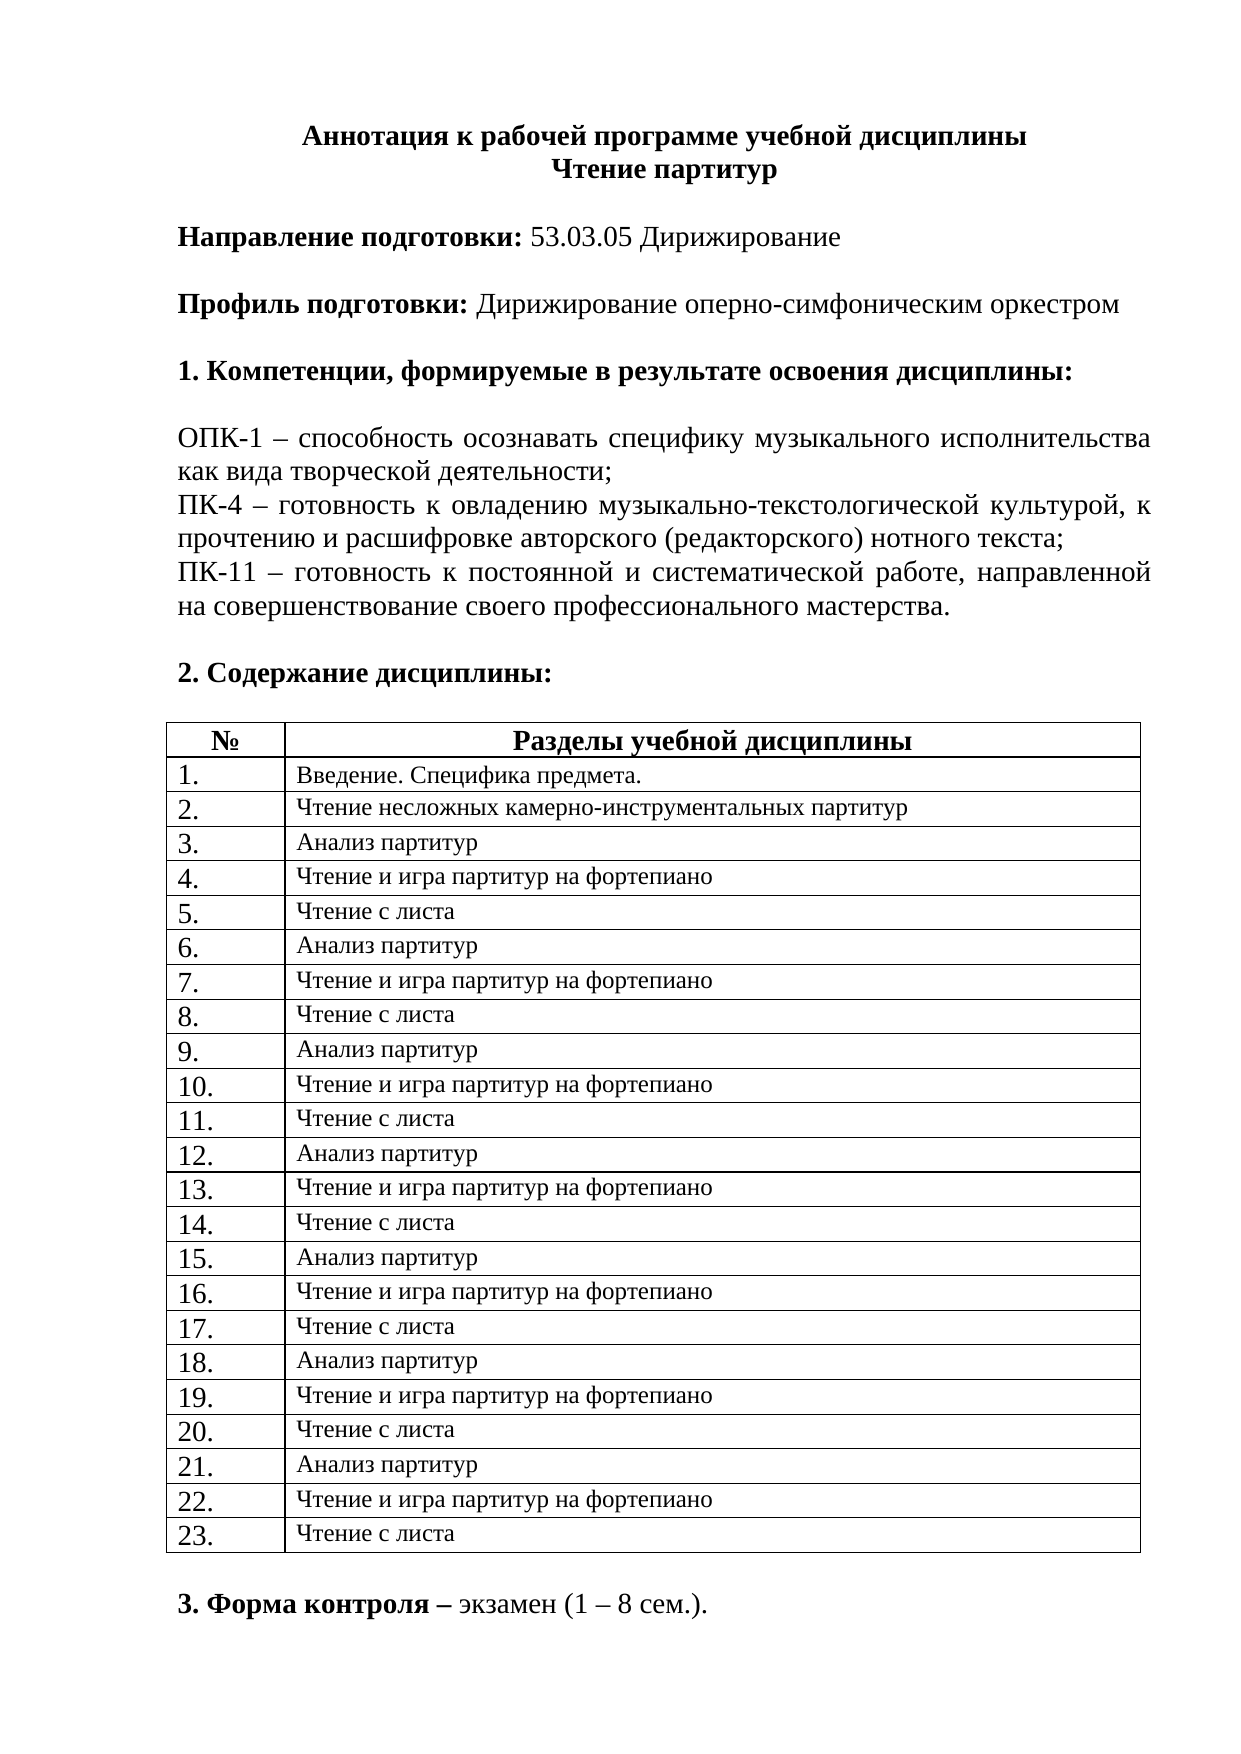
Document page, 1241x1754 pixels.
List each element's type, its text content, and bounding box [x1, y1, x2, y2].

table_cell Чтение и игра партитур на фортепиано [286, 1276, 1140, 1310]
table_cell 23. [167, 1518, 284, 1552]
table_cell 17. [167, 1311, 284, 1344]
table_cell 16. [167, 1276, 284, 1310]
table_cell Анализ партитур [286, 930, 1140, 964]
table_cell 15. [167, 1242, 284, 1275]
table_cell 19. [167, 1380, 284, 1413]
table_cell Чтение и игра партитур на фортепиано [286, 1069, 1140, 1102]
table_cell 21. [167, 1449, 284, 1483]
table_cell Анализ партитур [286, 827, 1140, 860]
table_cell Чтение несложных камерно-инструментальных партитур [286, 792, 1140, 826]
table_cell Чтение с листа [286, 1207, 1140, 1241]
table_cell 13. [167, 1173, 284, 1206]
text 1. Компетенции, формируемые в результате освоения дисциплины: [177, 353, 1152, 386]
text ПК-4 – готовность к овладению музыкально-текстологической культурой, к прочтению и расшифровке авторского (редакторского) нотного текста; [177, 487, 1152, 554]
table_cell Чтение и игра партитур на фортепиано [286, 965, 1140, 998]
text Чтение партитур [177, 152, 1152, 185]
table_cell Чтение с листа [286, 1103, 1140, 1137]
table_cell 11. [167, 1103, 284, 1137]
table_cell 18. [167, 1345, 284, 1379]
table_cell 5. [167, 896, 284, 929]
table_cell 10. [167, 1069, 284, 1102]
text 2. Содержание дисциплины: [177, 655, 1152, 688]
table_cell 2. [167, 792, 284, 826]
text ОПК-1 – способность осознавать специфику музыкального исполнительства как вида творческой деятельности; [177, 420, 1152, 487]
table_cell 22. [167, 1484, 284, 1517]
text ПК-11 – готовность к постоянной и систематической работе, направленной на совершенствование своего профессионального мастерства. [177, 554, 1152, 621]
table_cell Введение. Специфика предмета. [286, 758, 1140, 791]
table_header Разделы учебной дисциплины [286, 723, 1140, 756]
table_cell Чтение с листа [286, 1518, 1140, 1552]
table_cell Чтение и игра партитур на фортепиано [286, 1380, 1140, 1413]
table_cell Чтение с листа [286, 1415, 1140, 1448]
table_cell Анализ партитур [286, 1345, 1140, 1379]
table_cell 6. [167, 930, 284, 964]
table_cell 1. [167, 758, 284, 791]
table_cell Анализ партитур [286, 1242, 1140, 1275]
table_header № [167, 723, 284, 756]
table_cell Чтение с листа [286, 896, 1140, 929]
table_cell 14. [167, 1207, 284, 1241]
table_cell Чтение с листа [286, 1000, 1140, 1033]
table_cell Чтение с листа [286, 1311, 1140, 1344]
table_cell 8. [167, 1000, 284, 1033]
text 3. Форма контроля – экзамен (1 – 8 сем.). [177, 1586, 1152, 1620]
table_cell Анализ партитур [286, 1138, 1140, 1171]
table_cell 4. [167, 861, 284, 895]
text Аннотация к рабочей программе учебной дисциплины [177, 118, 1152, 152]
table_cell 3. [167, 827, 284, 860]
table_cell 12. [167, 1138, 284, 1171]
table_cell Анализ партитур [286, 1449, 1140, 1483]
table_cell Анализ партитур [286, 1034, 1140, 1068]
table_cell 7. [167, 965, 284, 998]
table_cell Чтение и игра партитур на фортепиано [286, 861, 1140, 895]
text Профиль подготовки: Дирижирование оперно-симфоническим оркестром [177, 286, 1152, 319]
table_cell 20. [167, 1415, 284, 1448]
table_cell Чтение и игра партитур на фортепиано [286, 1173, 1140, 1206]
table_cell 9. [167, 1034, 284, 1068]
table_cell Чтение и игра партитур на фортепиано [286, 1484, 1140, 1517]
text Направление подготовки: 53.03.05 Дирижирование [177, 219, 1152, 252]
